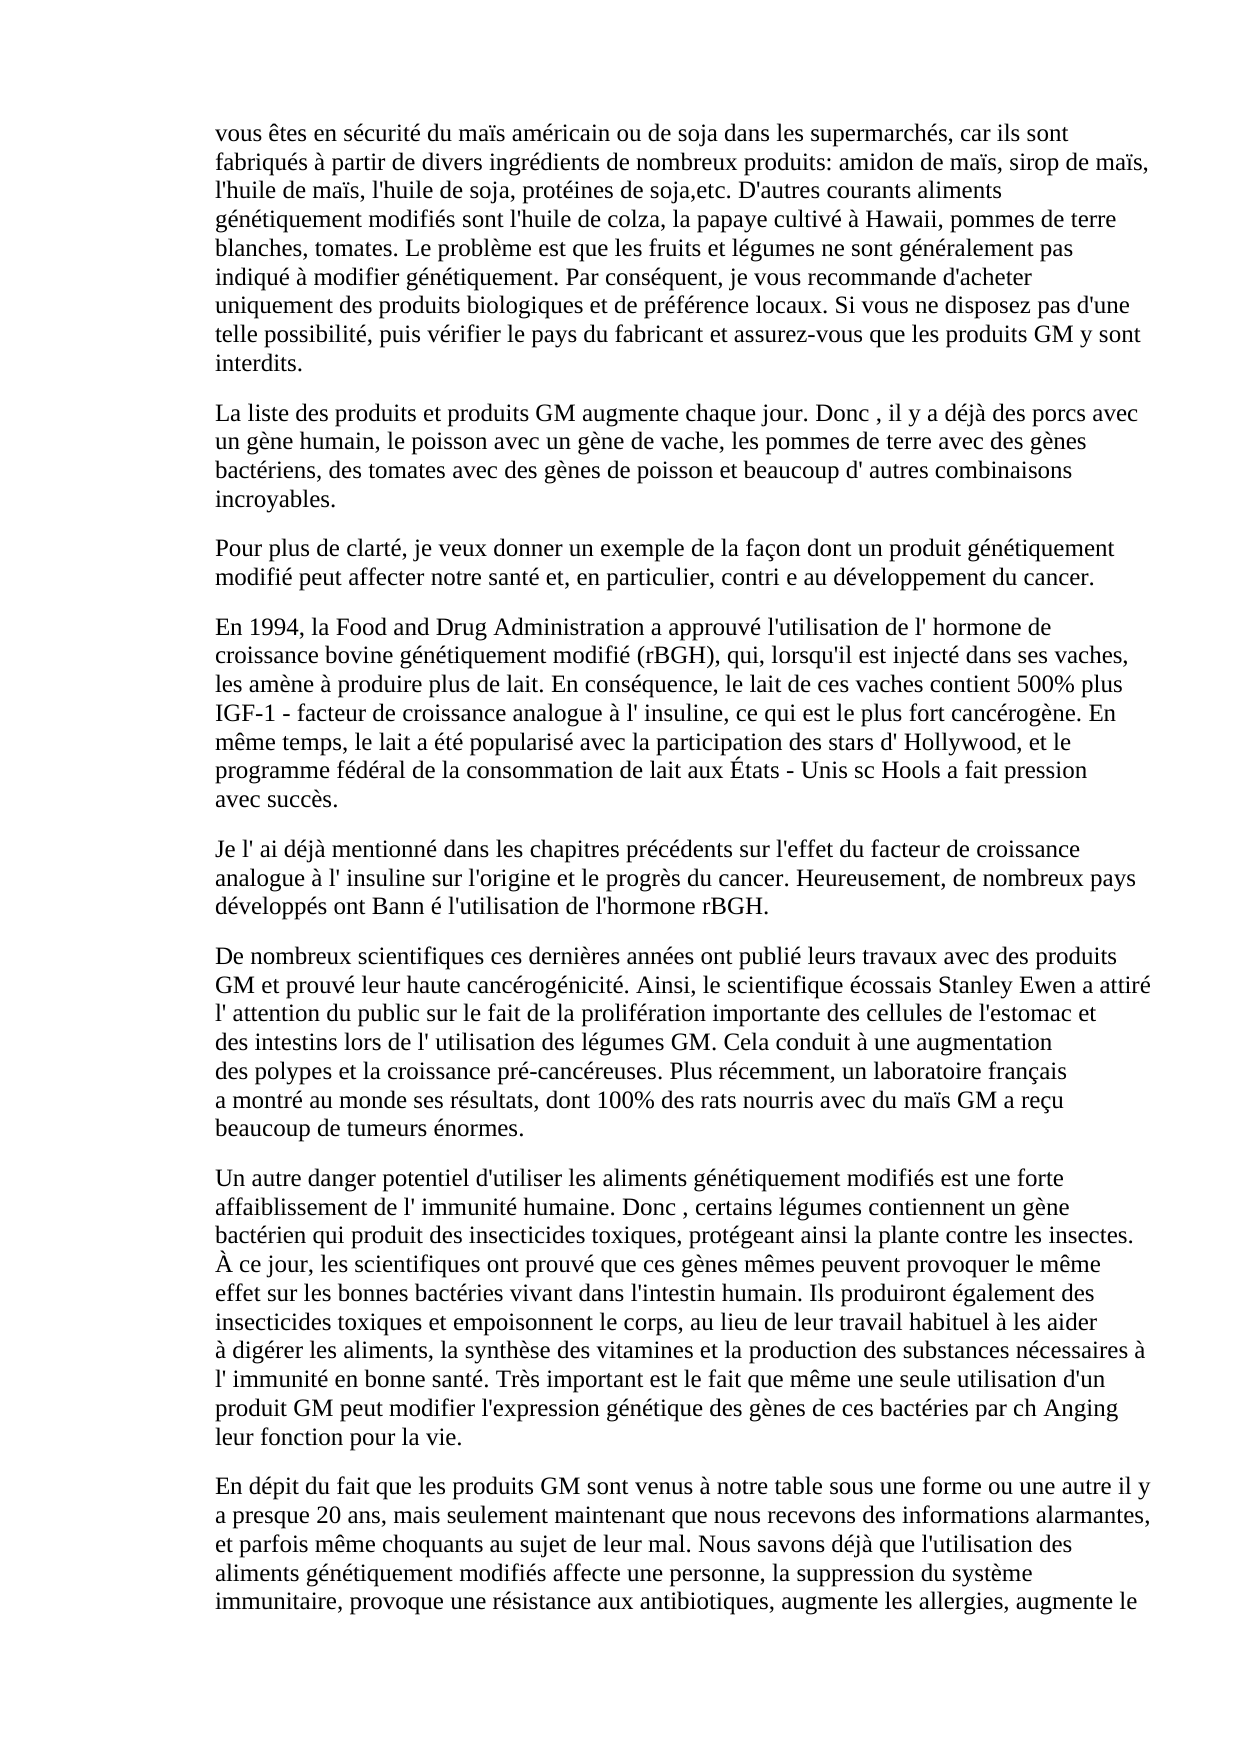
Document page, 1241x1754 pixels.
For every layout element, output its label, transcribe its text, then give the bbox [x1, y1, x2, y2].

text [215, 1471, 1152, 1615]
text Je l' ai déjà mentionné dans les chapitres précédents sur l'effet du facteur de croissance analogue à l' insuline sur l'origine et le progrès du cancer. Heureusement, de nombreux pays développés ont Bann é l'utilisation de l'hormone rBGH. [215, 834, 1152, 920]
text La liste des produits et produits GM augmente chaque jour. Donc , il y a déjà des porcs avec un gène humain, le poisson avec un gène de vache, les pommes de terre avec des gènes bactériens, des tomates avec des gènes de poisson et beaucoup d' autres combinaisons incroyables. [215, 398, 1152, 513]
text De nombreux scientifiques ces dernières années ont publié leurs travaux avec des produits GM et prouvé leur haute cancérogénicité. Ainsi, le scientifique écossais Stanley Ewen a attiré l' attention du public sur le fait de la prolifération importante des cellules de l'estomac et des intestins lors de l' utilisation des légumes GM. Cela conduit à une augmentation des polypes et la croissance pré-cancéreuses. Plus récemment, un laboratoire français a montré au monde ses résultats, dont 100% des rats nourris avec du maïs GM a reçu beaucoup de tumeurs énormes. [215, 941, 1152, 1142]
text En 1994, la Food and Drug Administration a approuvé l'utilisation de l' hormone de croissance bovine génétiquement modifié (rBGH), qui, lorsqu'il est injecté dans ses vaches, les amène à produire plus de lait. En conséquence, le lait de ces vaches contient 500% plus IGF-1 - facteur de croissance analogue à l' insuline, ce qui est le plus fort cancérogène. En même temps, le lait a été popularisé avec la participation des stars d' Hollywood, et le programme fédéral de la consommation de lait aux États - Unis sc Hools a fait pression avec succès. [215, 612, 1152, 813]
text Pour plus de clarté, je veux donner un exemple de la façon dont un produit génétiquement modifié peut affecter notre santé et, en particulier, contri e au développement du cancer. [215, 533, 1152, 591]
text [215, 118, 1152, 377]
text Un autre danger potentiel d'utiliser les aliments génétiquement modifiés est une forte affaiblissement de l' immunité humaine. Donc , certains légumes contiennent un gène bactérien qui produit des insecticides toxiques, protégeant ainsi la plante contre les insectes. À ce jour, les scientifiques ont prouvé que ces gènes mêmes peuvent provoquer le même effet sur les bonnes bactéries vivant dans l'intestin humain. Ils produiront également des insecticides toxiques et empoisonnent le corps, au lieu de leur travail habituel à les aider à digérer les aliments, la synthèse des vitamines et la production des substances nécessaires à l' immunité en bonne santé. Très important est le fait que même une seule utilisation d'un produit GM peut modifier l'expression génétique des gènes de ces bactéries par ch Anging leur fonction pour la vie. [215, 1163, 1152, 1451]
